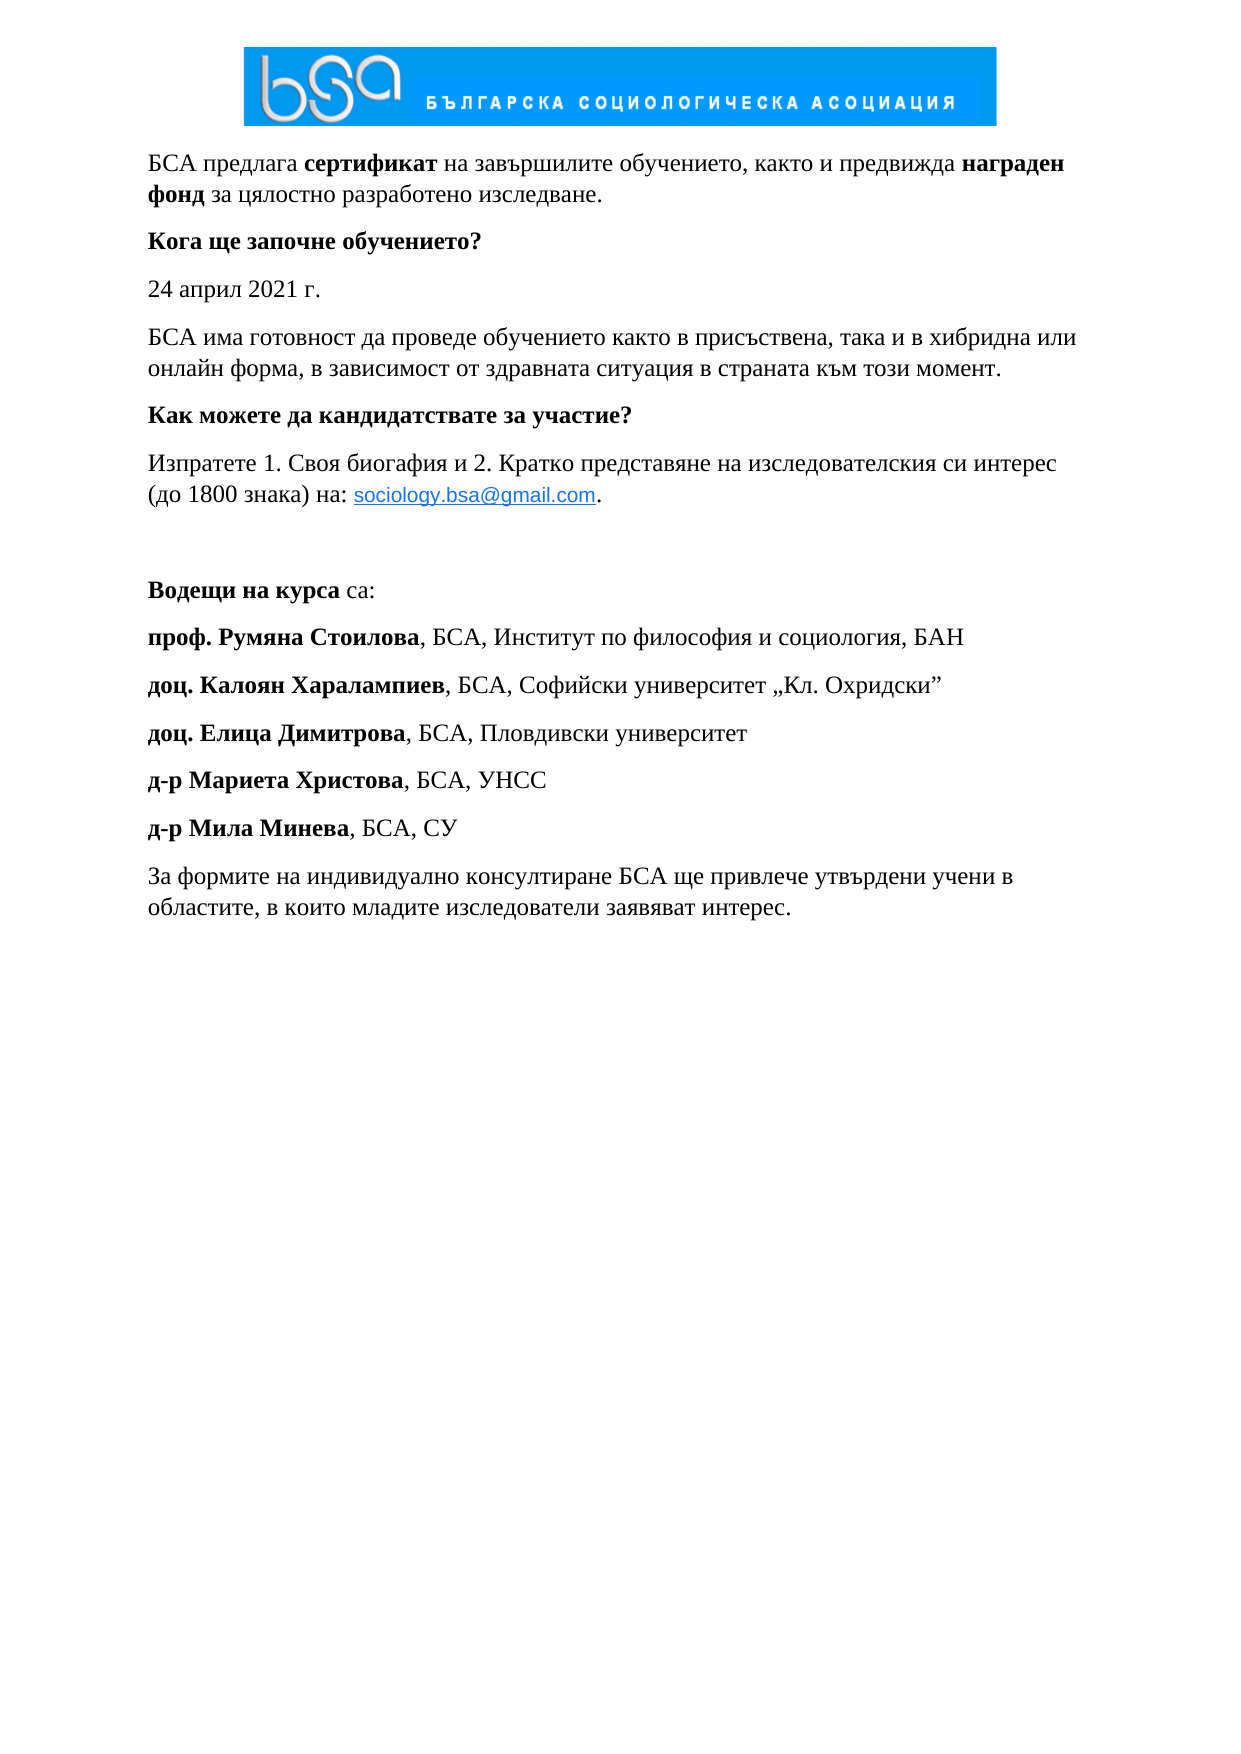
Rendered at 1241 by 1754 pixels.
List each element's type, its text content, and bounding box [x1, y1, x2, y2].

text д-р Мила Минева, БСА, СУ [148, 813, 1093, 842]
text БСА предлага сертификат на завършилите обучението, както и предвижда награден фонд за цялостно разработено изследване. [148, 148, 1093, 207]
picture [243, 47, 997, 126]
text За формите на индивидуално консултиране БСА ще привлече утвърдени учени в областите, в които младите изследователи заявяват интерес. [148, 861, 1093, 921]
text 24 април 2021 г. [148, 274, 1093, 303]
text БСА има готовност да проведе обучението както в присъствена, така и в хибридна или онлайн форма, в зависимост от здравната ситуация в страната към този момент. [148, 322, 1093, 382]
text проф. Румяна Стоилова, БСА, Институт по философия и социология, БАН [148, 622, 1093, 651]
text Кога ще започне обучението? [148, 226, 1093, 255]
text доц. Калоян Харалампиев, БСА, Софийски университет „Кл. Охридски” [148, 670, 1093, 699]
text Водещи на курса са: [148, 575, 1093, 603]
text доц. Елица Димитрова, БСА, Пловдивски университет [148, 718, 1093, 747]
text д-р Мариета Христова, БСА, УНСС [148, 766, 1093, 794]
text Изпратете 1. Своя биогафия и 2. Кратко представяне на изследователския си интерес (до 1800 знака) на: sociology.bsa@gmail.com. [148, 448, 1093, 508]
text Как можете да кандидатствате за участие? [148, 401, 1093, 429]
